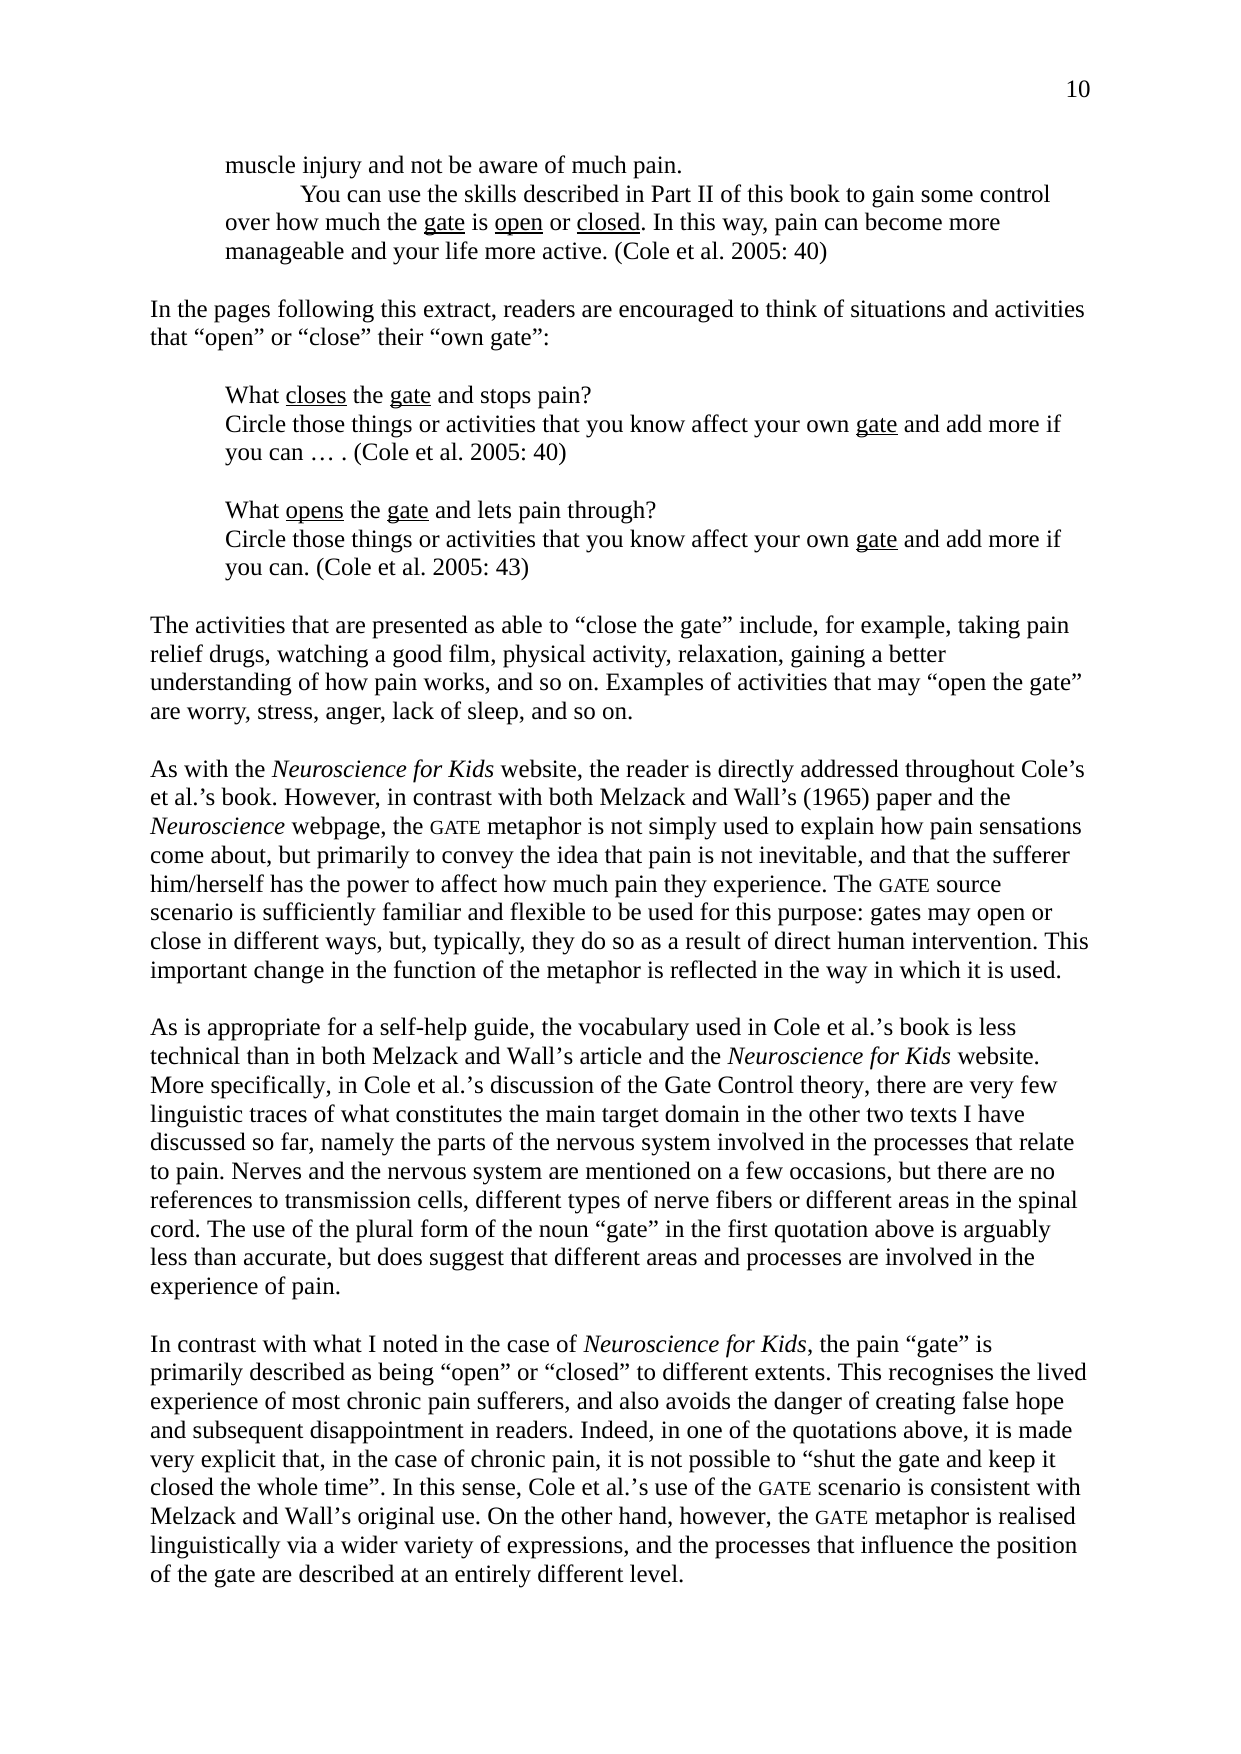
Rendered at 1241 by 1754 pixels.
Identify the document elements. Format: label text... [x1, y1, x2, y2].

subtitle You can use the skills described in Part II of this book to gain some control over how much the gate is open or closed. In this way, pain can become more manageable and your life more active. (Cole et al. 2005: 40) [225, 179, 1090, 265]
subtitle What opens the gate and lets pain through? Circle those things or activities that you know affect your own gate and add more if you can. (Cole et al. 2005: 43) [225, 495, 1090, 581]
subtitle What closes the gate and stops pain? Circle those things or activities that you know affect your own gate and add more if you can … . (Cole et al. 2005: 40) [225, 380, 1090, 466]
text As is appropriate for a self-help guide, the vocabulary used in Cole et al.’s book is less technical than in both Melzack and Wall’s article and the Neuroscience for Kids website. More specifically, in Cole et al.’s discussion of the Gate Control theory, there are very few linguistic traces of what constitutes the main target domain in the other two texts I have discussed so far, namely the parts of the nervous system involved in the processes that relate to pain. Nerves and the nervous system are mentioned on a few occasions, but there are no references to transmission cells, different types of nerve fibers or different areas in the spinal cord. The use of the plural form of the noun “gate” in the first quotation above is arguably less than accurate, but does suggest that different areas and processes are involved in the experience of pain. [150, 1012, 1090, 1300]
text In the pages following this extract, readers are encouraged to think of situations and activities that “open” or “close” their “own gate”: [150, 294, 1090, 351]
subtitle As with the Neuroscience for Kids website, the reader is directly addressed throughout Cole’s et al.’s book. However, in contrast with both Melzack and Wall’s (1965) paper and the Neuroscience webpage, the gate metaphor is not simply used to explain how pain sensations come about, but primarily to convey the idea that pain is not inevitable, and that the sufferer him/herself has the power to affect how much pain they experience. The gate source scenario is sufficiently familiar and flexible to be used for this purpose: gates may open or close in different ways, but, typically, they do so as a result of direct human intervention. This important change in the function of the metaphor is reflected in the way in which it is used. [150, 754, 1090, 984]
text In contrast with what I noted in the case of Neuroscience for Kids, the pain “gate” is primarily described as being “open” or “closed” to different extents. This recognises the lived experience of most chronic pain sufferers, and also avoids the danger of creating false hope and subsequent disappointment in readers. Indeed, in one of the quotations above, it is made very explicit that, in the case of chronic pain, it is not possible to “shut the gate and keep it closed the whole time”. In this sense, Cole et al.’s use of the gate scenario is consistent with Melzack and Wall’s original use. On the other hand, however, the gate metaphor is realised linguistically via a wider variety of expressions, and the processes that influence the position of the gate are described at an entirely different level. [150, 1329, 1090, 1587]
subtitle The activities that are presented as able to “close the gate” include, for example, taking pain relief drugs, watching a good film, physical activity, relaxation, gaining a better understanding of how pain works, and so on. Examples of activities that may “open the gate” are worry, stress, anger, lack of sleep, and so on. [150, 610, 1090, 725]
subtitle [225, 150, 1090, 179]
